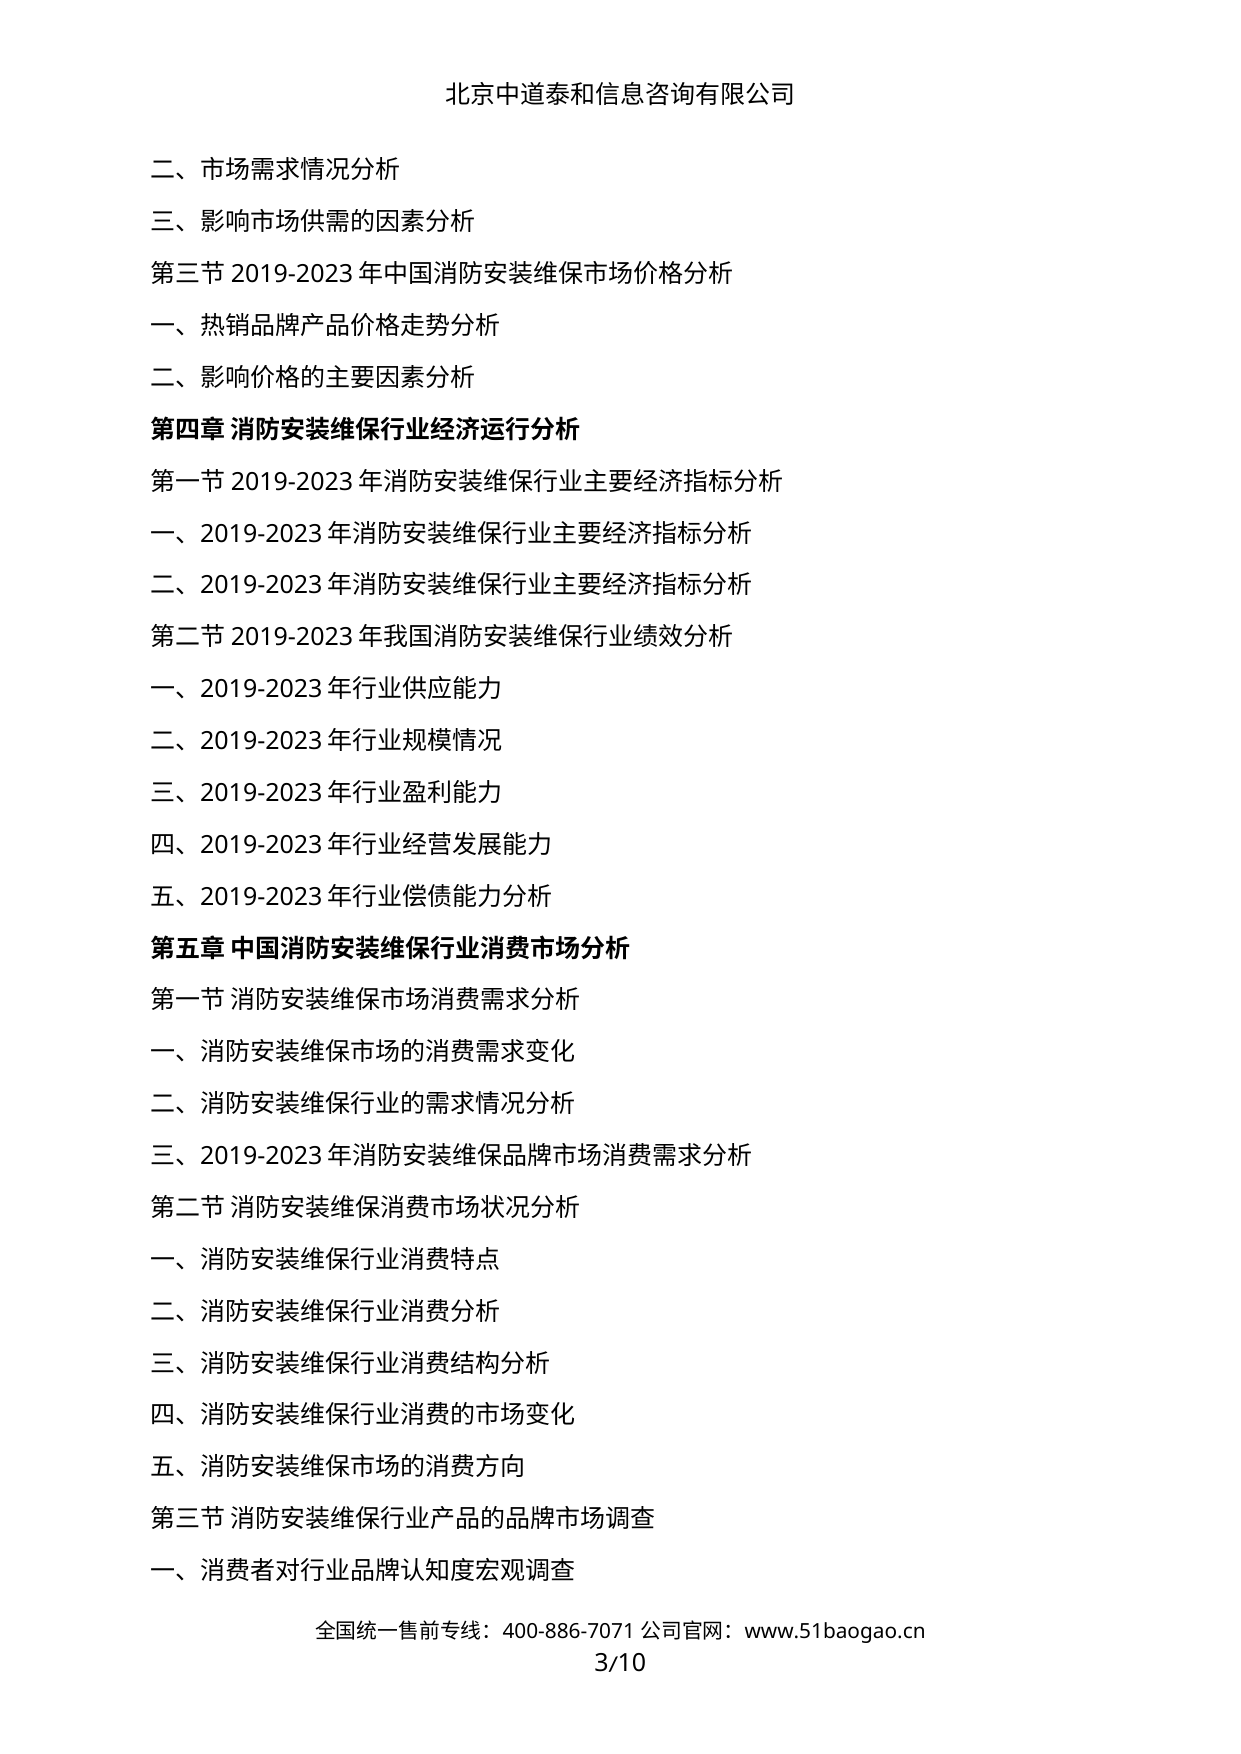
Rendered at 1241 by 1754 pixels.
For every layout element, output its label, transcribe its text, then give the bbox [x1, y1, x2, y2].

text 三、2019-2023年消防安装维保品牌市场消费需求分析 [150, 1136, 1090, 1172]
text 一、热销品牌产品价格走势分析 [150, 306, 1090, 342]
text 第一节 2019-2023年消防安装维保行业主要经济指标分析 [150, 461, 1090, 497]
text 第二节 2019-2023年我国消防安装维保行业绩效分析 [150, 617, 1090, 653]
text 三、影响市场供需的因素分析 [150, 202, 1090, 238]
text 五、2019-2023年行业偿债能力分析 [150, 876, 1090, 912]
text 一、消费者对行业品牌认知度宏观调查 [150, 1551, 1090, 1587]
text 二、2019-2023年行业规模情况 [150, 721, 1090, 757]
text 二、消防安装维保行业消费分析 [150, 1291, 1090, 1327]
text 二、市场需求情况分析 [150, 150, 1090, 186]
text 五、消防安装维保市场的消费方向 [150, 1447, 1090, 1483]
text 三、消防安装维保行业消费结构分析 [150, 1343, 1090, 1379]
text 四、2019-2023年行业经营发展能力 [150, 824, 1090, 861]
text 三、2019-2023年行业盈利能力 [150, 772, 1090, 809]
text 一、消防安装维保行业消费特点 [150, 1239, 1090, 1276]
text 二、影响价格的主要因素分析 [150, 357, 1090, 394]
text 二、2019-2023年消防安装维保行业主要经济指标分析 [150, 565, 1090, 601]
text 一、消防安装维保市场的消费需求变化 [150, 1032, 1090, 1068]
text 第三节 2019-2023年中国消防安装维保市场价格分析 [150, 254, 1090, 290]
text 一、2019-2023年消防安装维保行业主要经济指标分析 [150, 513, 1090, 549]
text 第二节 消防安装维保消费市场状况分析 [150, 1187, 1090, 1224]
text 第一节 消防安装维保市场消费需求分析 [150, 980, 1090, 1016]
text 一、2019-2023年行业供应能力 [150, 669, 1090, 705]
text 第三节 消防安装维保行业产品的品牌市场调查 [150, 1499, 1090, 1535]
text 第四章 消防安装维保行业经济运行分析 [150, 409, 1090, 446]
text 二、消防安装维保行业的需求情况分析 [150, 1084, 1090, 1120]
text 第五章 中国消防安装维保行业消费市场分析 [150, 928, 1090, 964]
text 四、消防安装维保行业消费的市场变化 [150, 1395, 1090, 1431]
